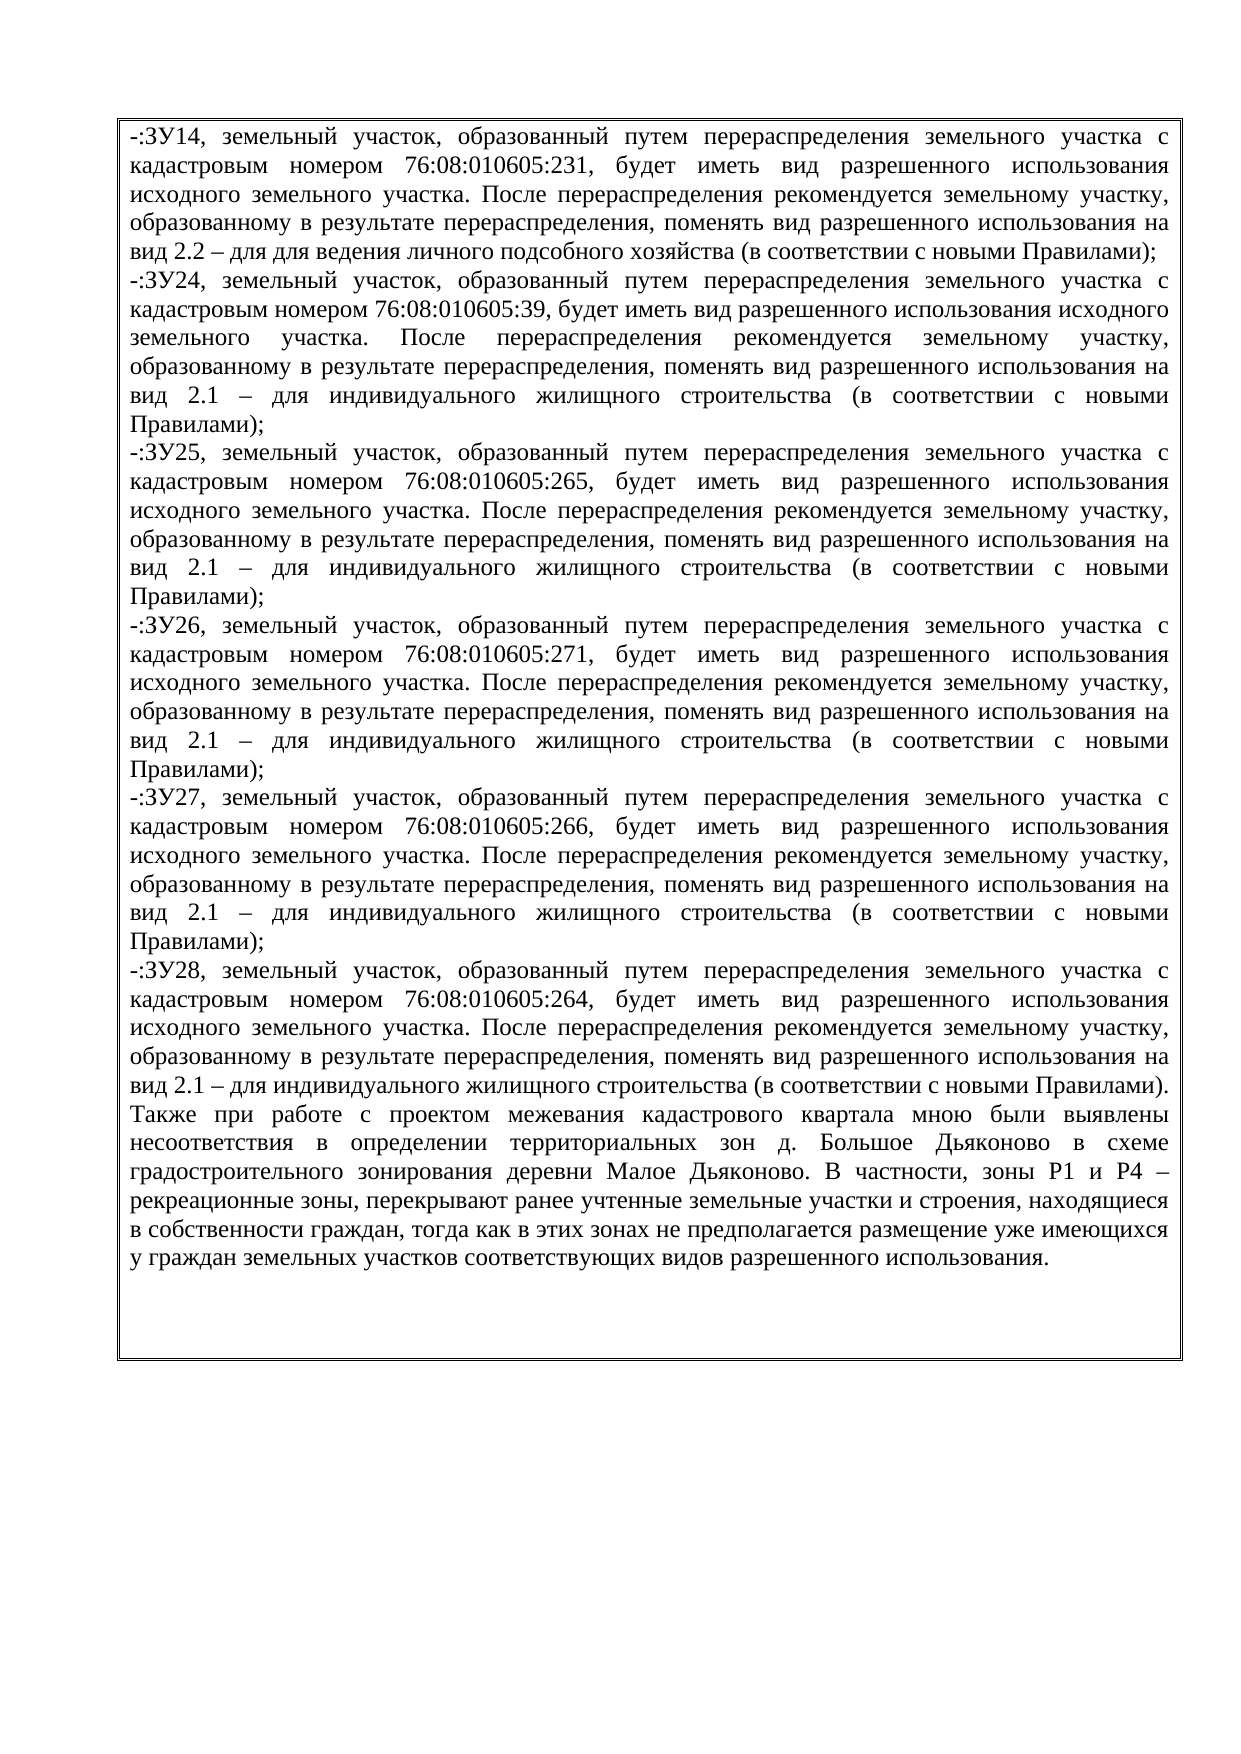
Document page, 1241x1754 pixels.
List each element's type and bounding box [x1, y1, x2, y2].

table_header [120, 121, 1180, 1357]
